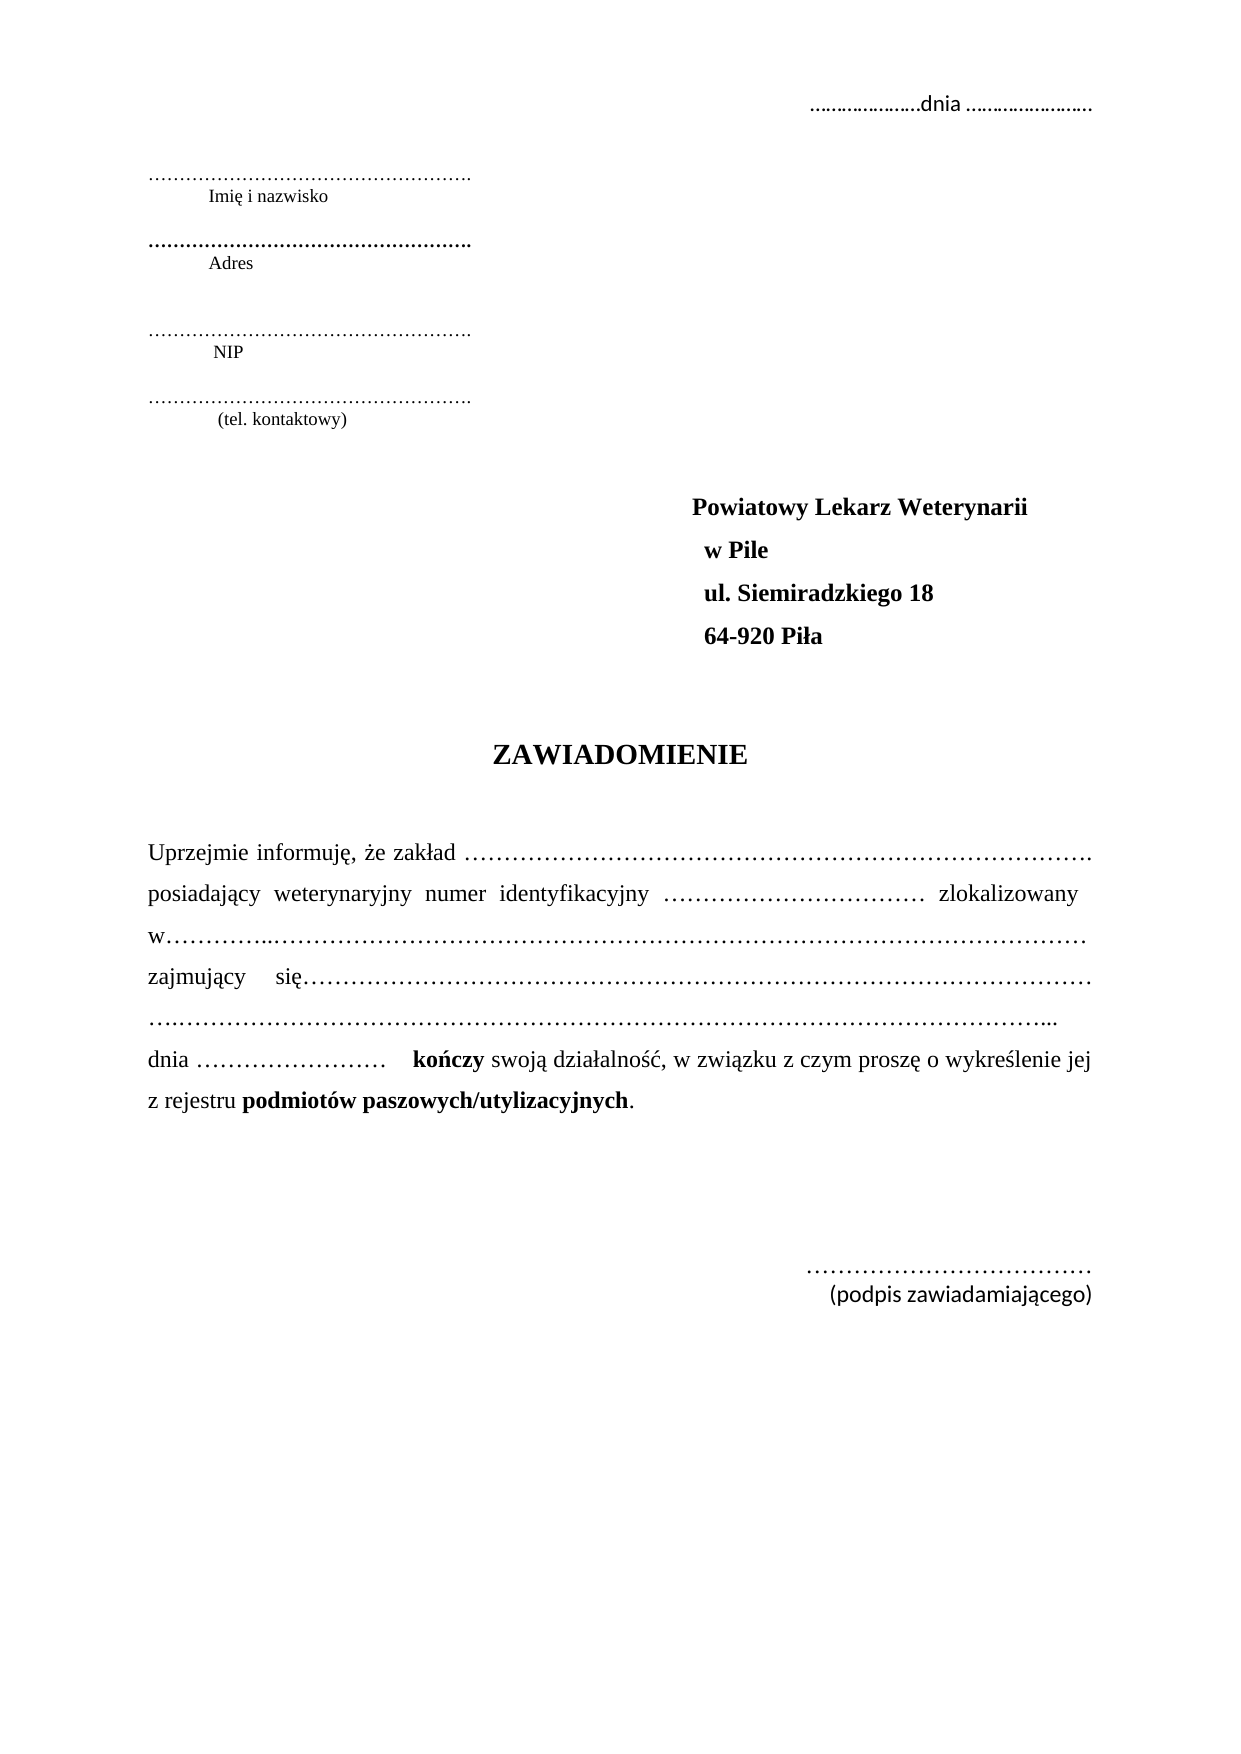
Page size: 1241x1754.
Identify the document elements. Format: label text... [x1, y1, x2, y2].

text (podpis zawiadamiającego) [148, 1279, 1093, 1308]
text ……………………………………………. [148, 230, 1093, 252]
text 64-920 Piła [148, 621, 1093, 650]
text Uprzejmie informuję, że zakład ……………………………………………………………………. posiadający weterynaryjny numer identyfikacyjny …………………………… zlokalizowany w…………..………………………………………………………………………………………… zajmujący się……………………………………………………………………………………… ….………………………………………………………………………………………………... dnia …………………… kończy swoją działalność, w związku z czym proszę o wykreślenie jej z rejestru podmiotów paszowych/utylizacyjnych. [148, 838, 1093, 1114]
text NIP [148, 341, 1093, 362]
text Powiatowy Lekarz Weterynarii [148, 492, 1093, 521]
text ZAWIADOMIENIE [148, 737, 1093, 771]
text w Pile [148, 535, 1093, 564]
text (tel. kontaktowy) [148, 408, 1093, 429]
text ul. Siemiradzkiego 18 [148, 578, 1093, 607]
text Adres [148, 252, 1093, 273]
text Imię i nazwisko [148, 185, 1093, 206]
text ……………………………………………. [148, 319, 1093, 341]
text ……………………………… [148, 1252, 1093, 1279]
text ……………………………………………. [148, 386, 1093, 408]
text …………………dnia …………………… [148, 89, 1093, 117]
text ……………………………………………. [148, 163, 1093, 185]
